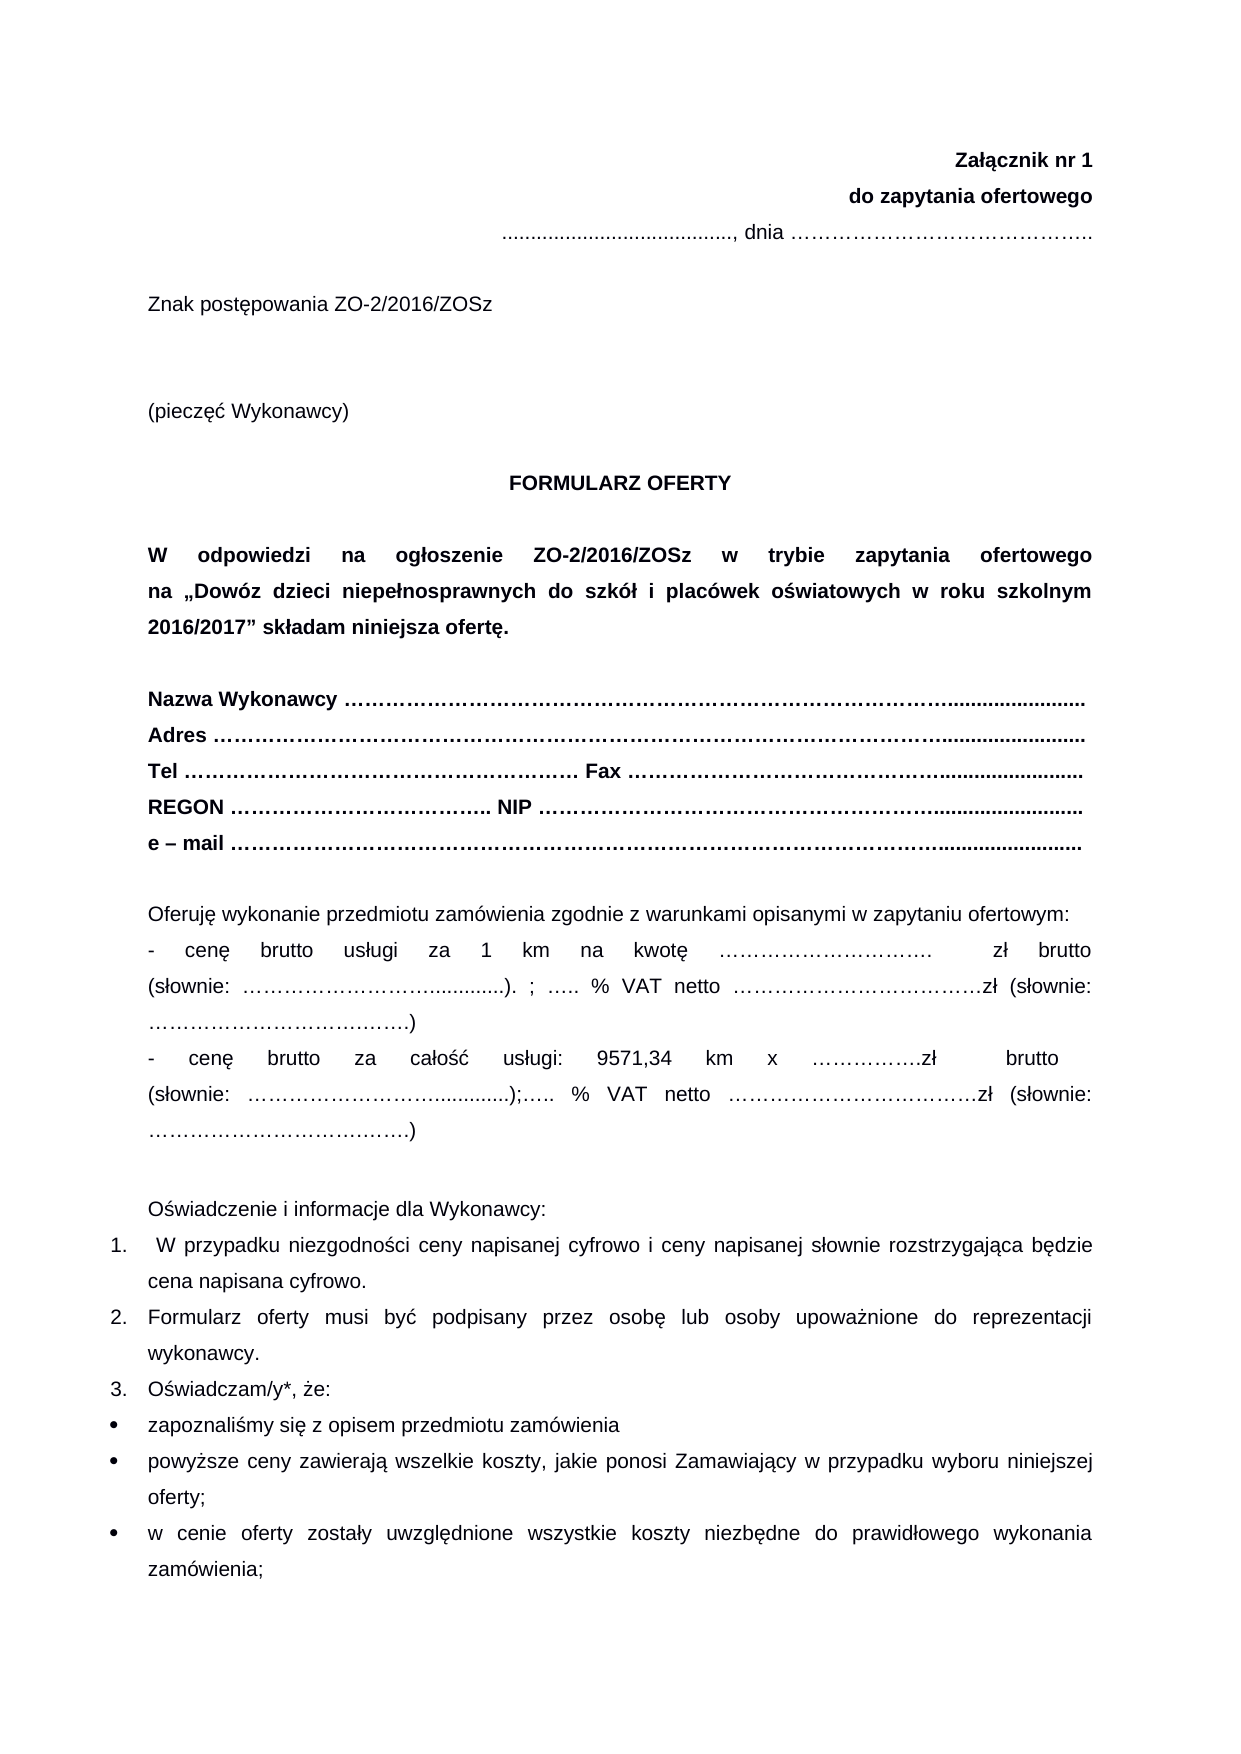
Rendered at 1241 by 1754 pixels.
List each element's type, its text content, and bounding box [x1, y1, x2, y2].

text REGON ……………………………….. NIP ………………………………………………….......................... [148, 794, 1093, 818]
text Tel ………………………………………………… Fax ………………………………………......................... [148, 758, 1093, 782]
text ........................................, dnia …………………………………….. [148, 219, 1093, 243]
list Formularz oferty musi być podpisany przez osobę lub osoby upoważnione do reprezentacji wykonawcy. [110, 1305, 1093, 1365]
list Oświadczam/y*, że: [110, 1377, 1093, 1401]
list zapoznaliśmy się z opisem przedmiotu zamówienia [110, 1413, 1093, 1437]
text (pieczęć Wykonawcy) [148, 399, 1093, 423]
text do zapytania ofertowego [148, 183, 1093, 207]
text W odpowiedzi na ogłoszenie ZO-2/2016/ZOSz w trybie zapytania ofertowego na „Dowóz dzieci niepełnosprawnych do szkół i placówek oświatowych w roku szkolnym 2016/2017” składam niniejsza ofertę. [148, 543, 1093, 639]
text Nazwa Wykonawcy ……………………………………………………………………………........................ [148, 687, 1093, 711]
list w cenie oferty zostały uwzględnione wszystkie koszty niezbędne do prawidłowego wykonania zamówienia; [110, 1521, 1093, 1581]
text Oferuję wykonanie przedmiotu zamówienia zgodnie z warunkami opisanymi w zapytaniu ofertowym: [148, 902, 1093, 926]
text Znak postępowania ZO-2/2016/ZOSz [148, 291, 1093, 315]
list powyższe ceny zawierają wszelkie koszty, jakie ponosi Zamawiający w przypadku wyboru niniejszej oferty; [110, 1449, 1093, 1509]
text - cenę brutto usługi za 1 km na kwotę …………………………. zł brutto (słownie: ……………………….............). ; ….. % VAT netto ………………………………zł (słownie:………………………….…….) [148, 938, 1093, 1034]
text - cenę brutto za całość usługi: 9571,34 km x …………….zł brutto (słownie: ……………………….............);….. % VAT netto ………………………………zł (słownie:………………………….…….) [148, 1046, 1093, 1142]
text FORMULARZ OFERTY [148, 471, 1093, 495]
text Załącznik nr 1 [148, 148, 1093, 172]
list W przypadku niezgodności ceny napisanej cyfrowo i ceny napisanej słownie rozstrzygająca będzie cena napisana cyfrowo. [110, 1233, 1093, 1293]
text Oświadczenie i informacje dla Wykonawcy: [148, 1197, 1093, 1221]
text Adres ……………………………………………………………………………………………......................... [148, 723, 1093, 747]
text e – mail …………………………………………………………………………………………......................... [148, 830, 1093, 854]
